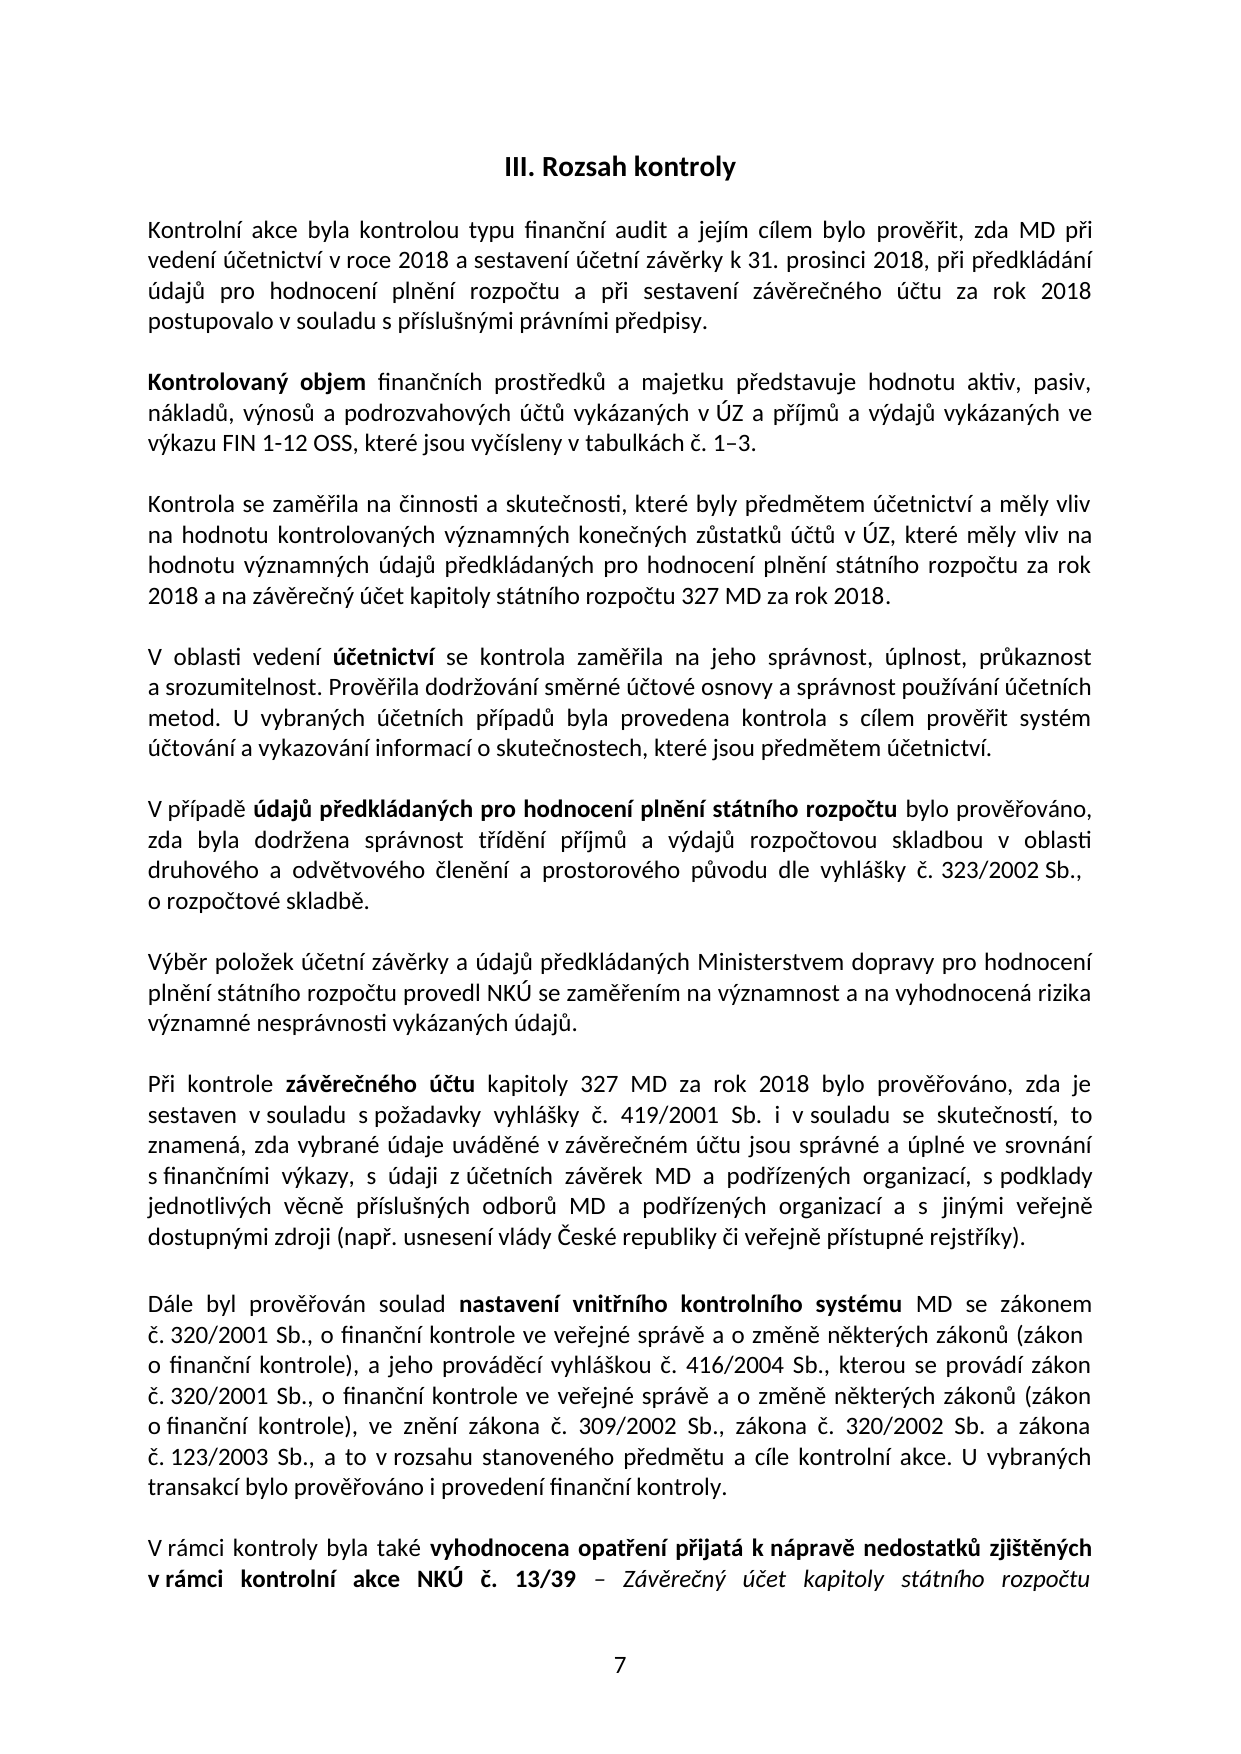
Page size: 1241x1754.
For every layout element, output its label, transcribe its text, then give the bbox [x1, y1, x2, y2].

text V oblasti vedení účetnictví se kontrola zaměřila na jeho správnost, úplnost, průkaznost a srozumitelnost. Prověřila dodržování směrné účtové osnovy a správnost používání účetních metod. U vybraných účetních případů byla provedena kontrola s cílem prověřit systém účtování a vykazování informací o skutečnostech, které jsou předmětem účetnictví. [148, 641, 1093, 763]
text Kontrolovaný objem finančních prostředků a majetku představuje hodnotu aktiv, pasiv, nákladů, výnosů a podrozvahových účtů vykázaných v ÚZ a příjmů a výdajů vykázaných ve výkazu FIN 1-12 OSS, které jsou vyčísleny v tabulkách č. 1–3. [148, 366, 1093, 458]
text V případě údajů předkládaných pro hodnocení plnění státního rozpočtu bylo prověřováno, zda byla dodržena správnost třídění příjmů a výdajů rozpočtovou skladbou v oblasti druhového a odvětvového členění a prostorového původu dle vyhlášky č. 323/2002 Sb., o rozpočtové skladbě. [148, 794, 1093, 916]
text Kontrola se zaměřila na činnosti a skutečnosti, které byly předmětem účetnictví a měly vliv na hodnotu kontrolovaných významných konečných zůstatků účtů v ÚZ, které měly vliv na hodnotu významných údajů předkládaných pro hodnocení plnění státního rozpočtu za rok 2018 a na závěrečný účet kapitoly státního rozpočtu 327 MD za rok 2018. [148, 488, 1093, 611]
text Při kontrole závěrečného účtu kapitoly 327 MD za rok 2018 bylo prověřováno, zda je sestaven v souladu s požadavky vyhlášky č. 419/2001 Sb. i v souladu se skutečností, to znamená, zda vybrané údaje uváděné v závěrečném účtu jsou správné a úplné ve srovnání s finančními výkazy, s údaji z účetních závěrek MD a podřízených organizací, s podklady jednotlivých věcně příslušných odborů MD a podřízených organizací a s jinými veřejně dostupnými zdroji (např. usnesení vlády České republiky či veřejně přístupné rejstříky). [148, 1068, 1093, 1251]
text Kontrolní akce byla kontrolou typu finanční audit a jejím cílem bylo prověřit, zda MD při vedení účetnictví v roce 2018 a sestavení účetní závěrky k 31. prosinci 2018, při předkládání údajů pro hodnocení plnění rozpočtu a při sestavení závěrečného účtu za rok 2018 postupovalo v souladu s příslušnými právními předpisy. [148, 214, 1093, 336]
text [148, 1532, 1093, 1593]
text Výběr položek účetní závěrky a údajů předkládaných Ministerstvem dopravy pro hodnocení plnění státního rozpočtu provedl NKÚ se zaměřením na významnost a na vyhodnocená rizika významné nesprávnosti vykázaných údajů. [148, 946, 1093, 1038]
subtitle III. Rozsah kontroly [148, 148, 1093, 183]
text Dále byl prověřován soulad nastavení vnitřního kontrolního systému MD se zákonem č. 320/2001 Sb., o finanční kontrole ve veřejné správě a o změně některých zákonů (zákon o finanční kontrole), a jeho prováděcí vyhláškou č. 416/2004 Sb., kterou se provádí zákon č. 320/2001 Sb., o finanční kontrole ve veřejné správě a o změně některých zákonů (zákon o finanční kontrole), ve znění zákona č. 309/2002 Sb., zákona č. 320/2002 Sb. a zákona č. 123/2003 Sb., a to v rozsahu stanoveného předmětu a cíle kontrolní akce. U vybraných transakcí bylo prověřováno i provedení finanční kontroly. [148, 1288, 1093, 1502]
